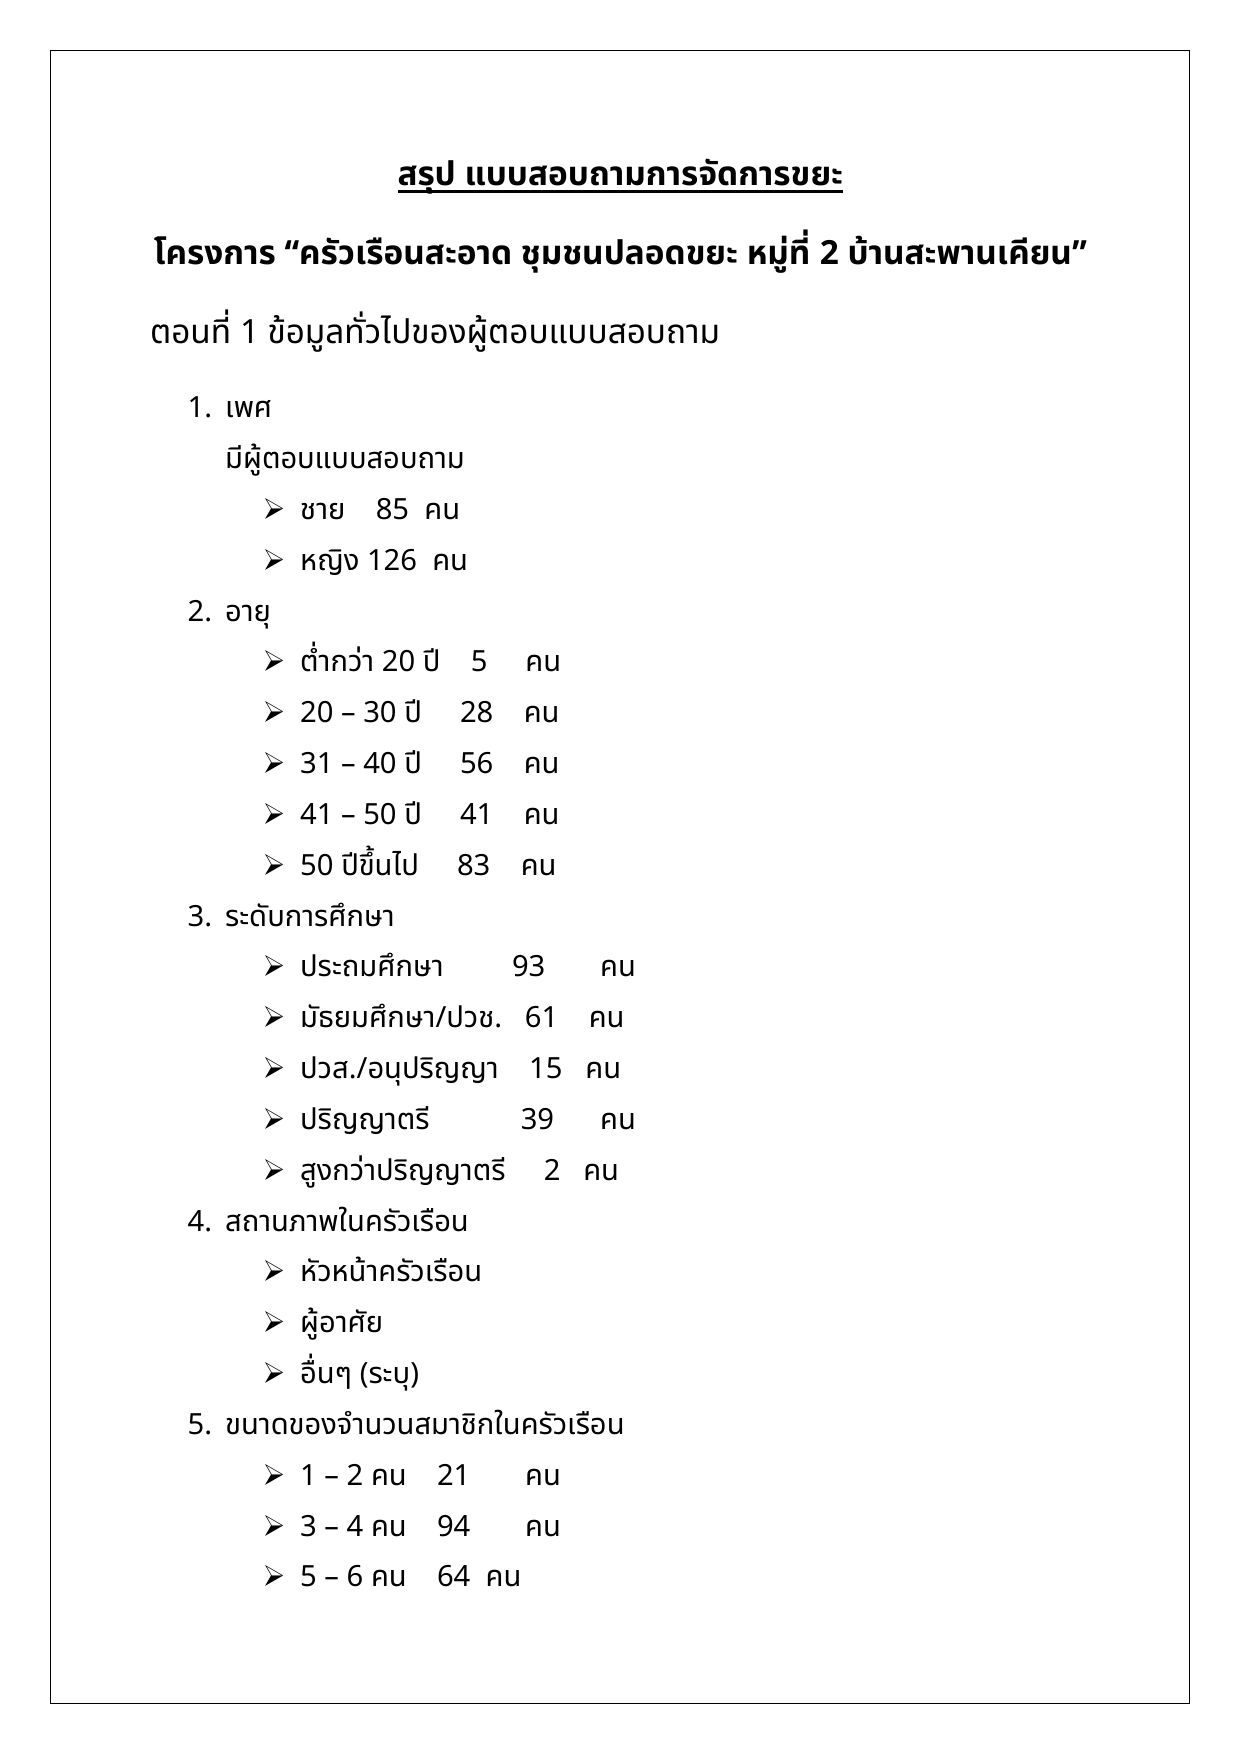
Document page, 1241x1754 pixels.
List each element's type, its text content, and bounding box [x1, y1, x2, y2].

list อายุ [187, 590, 1090, 634]
list ประถมศึกษา 93 คน [262, 946, 1090, 990]
list 3 – 4 คน 94 คน [262, 1505, 1090, 1549]
list มีผู้ตอบแบบสอบถาม [225, 437, 1090, 482]
text โครงการ “ครัวเรือนสะอาด ชุมชนปลอดขยะ หมู่ที่ 2 บ้านสะพานเคียน” [150, 229, 1090, 279]
list ต่ำกว่า 20 ปี 5 คน [262, 641, 1090, 685]
list 20 – 30 ปี 28 คน [262, 691, 1090, 736]
text สรุป แบบสอบถามการจัดการขยะ [150, 150, 1090, 200]
list 50 ปีขึ้นไป 83 คน [262, 844, 1090, 888]
list อื่นๆ (ระบุ) [262, 1352, 1090, 1397]
list สูงกว่าปริญญาตรี 2 คน [262, 1149, 1090, 1193]
list ปวส./อนุปริญญา 15 คน [262, 1047, 1090, 1092]
text ตอนที่ 1 ข้อมูลทั่วไปของผู้ตอบแบบสอบถาม [150, 308, 1090, 358]
list ขนาดของจำนวนสมาชิกในครัวเรือน [187, 1403, 1090, 1447]
list มัธยมศึกษา/ปวช. 61 คน [262, 996, 1090, 1041]
list ปริญญาตรี 39 คน [262, 1098, 1090, 1142]
list 1 – 2 คน 21 คน [262, 1454, 1090, 1498]
list 5 – 6 คน 64 คน [262, 1556, 1090, 1600]
list ชาย 85 คน [262, 488, 1090, 532]
list 31 – 40 ปี 56 คน [262, 742, 1090, 787]
list ระดับการศึกษา [187, 895, 1090, 939]
list หญิง 126 คน [262, 539, 1090, 583]
list เพศ [187, 387, 1090, 431]
list 41 – 50 ปี 41 คน [262, 793, 1090, 837]
list หัวหน้าครัวเรือน [262, 1251, 1090, 1295]
list สถานภาพในครัวเรือน [187, 1200, 1090, 1244]
list ผู้อาศัย [262, 1301, 1090, 1346]
